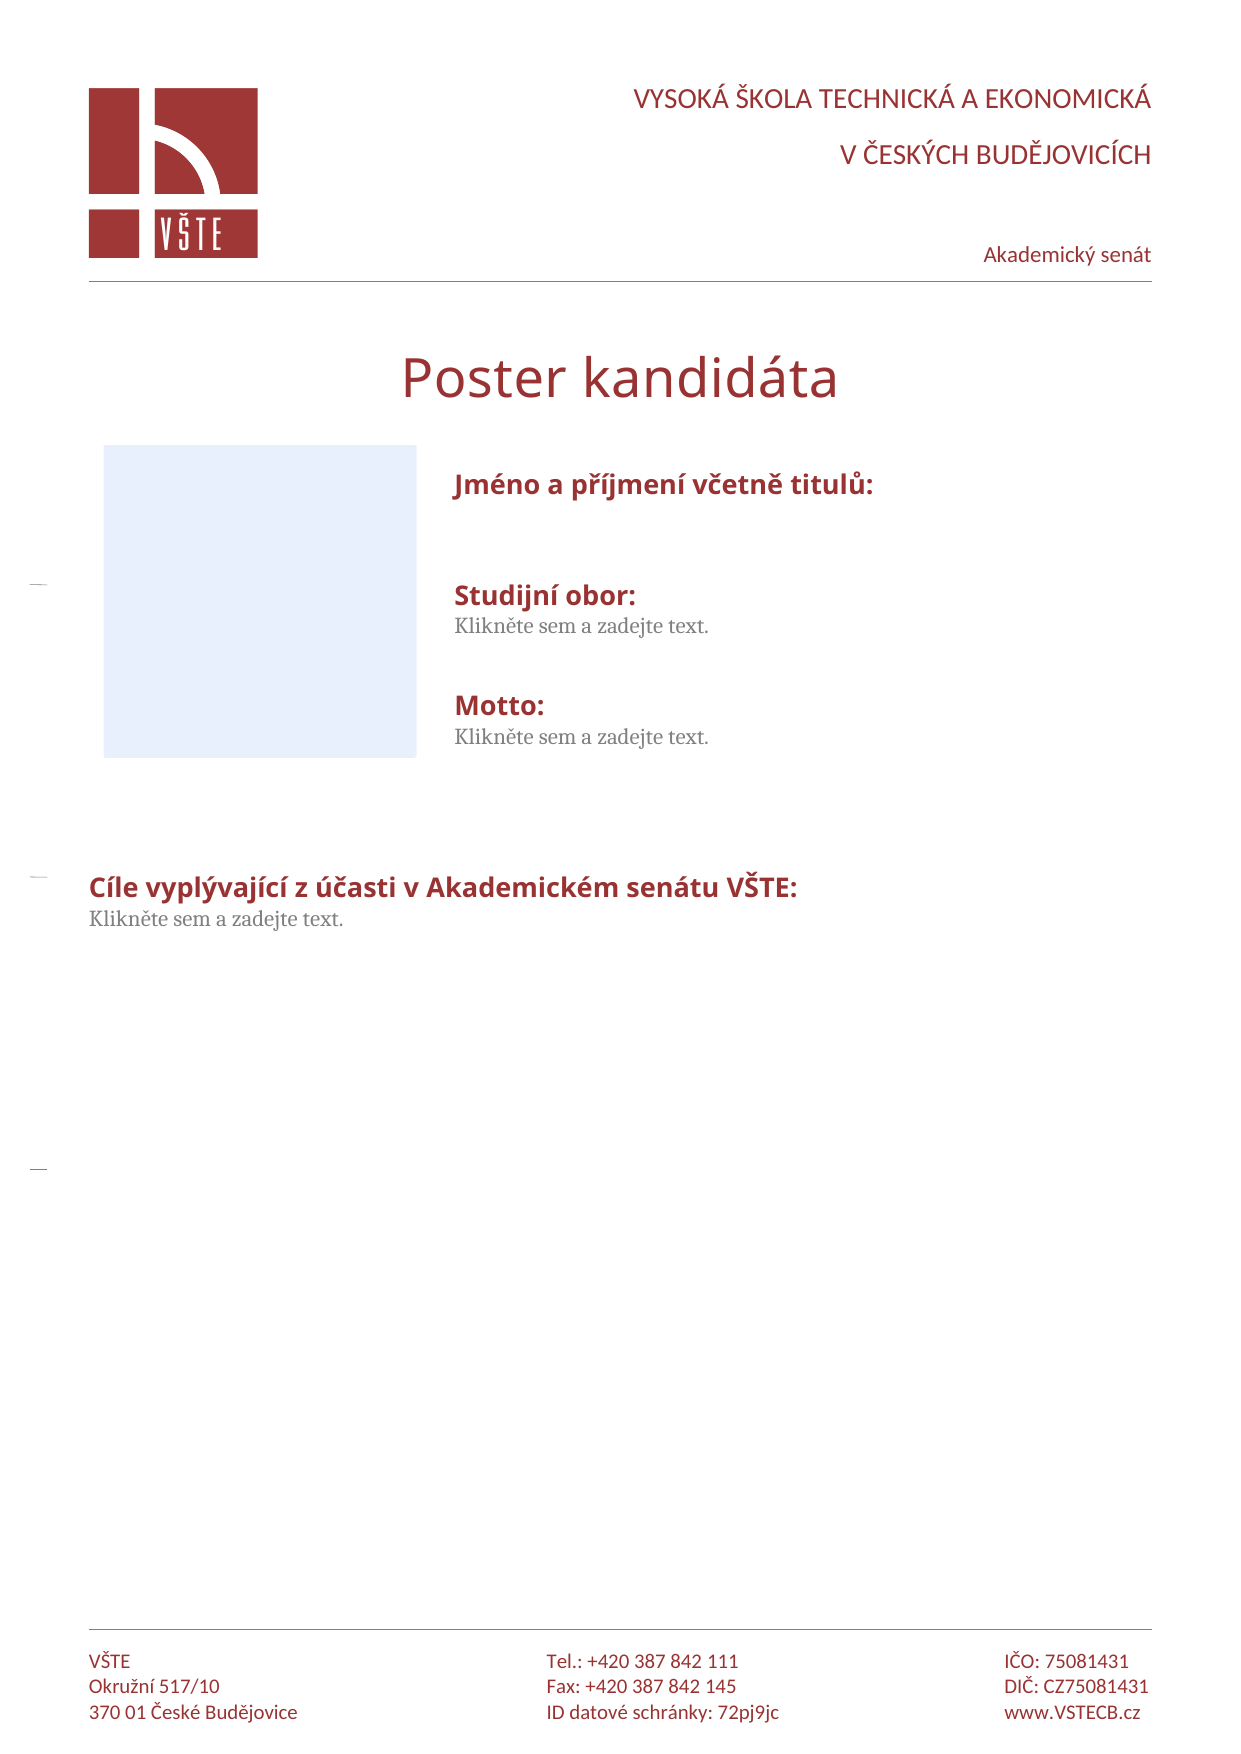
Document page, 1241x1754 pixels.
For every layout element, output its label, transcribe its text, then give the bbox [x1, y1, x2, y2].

table_header Jméno a příjmení včetně titulů: Studijní obor: Motto: [443, 445, 1155, 848]
table_cell Cíle vyplývající z účasti v Akademickém senátu VŠTE: [78, 848, 1155, 1452]
title Poster kandidáta [89, 340, 1152, 414]
picture [103, 445, 417, 758]
picture [88, 88, 258, 258]
